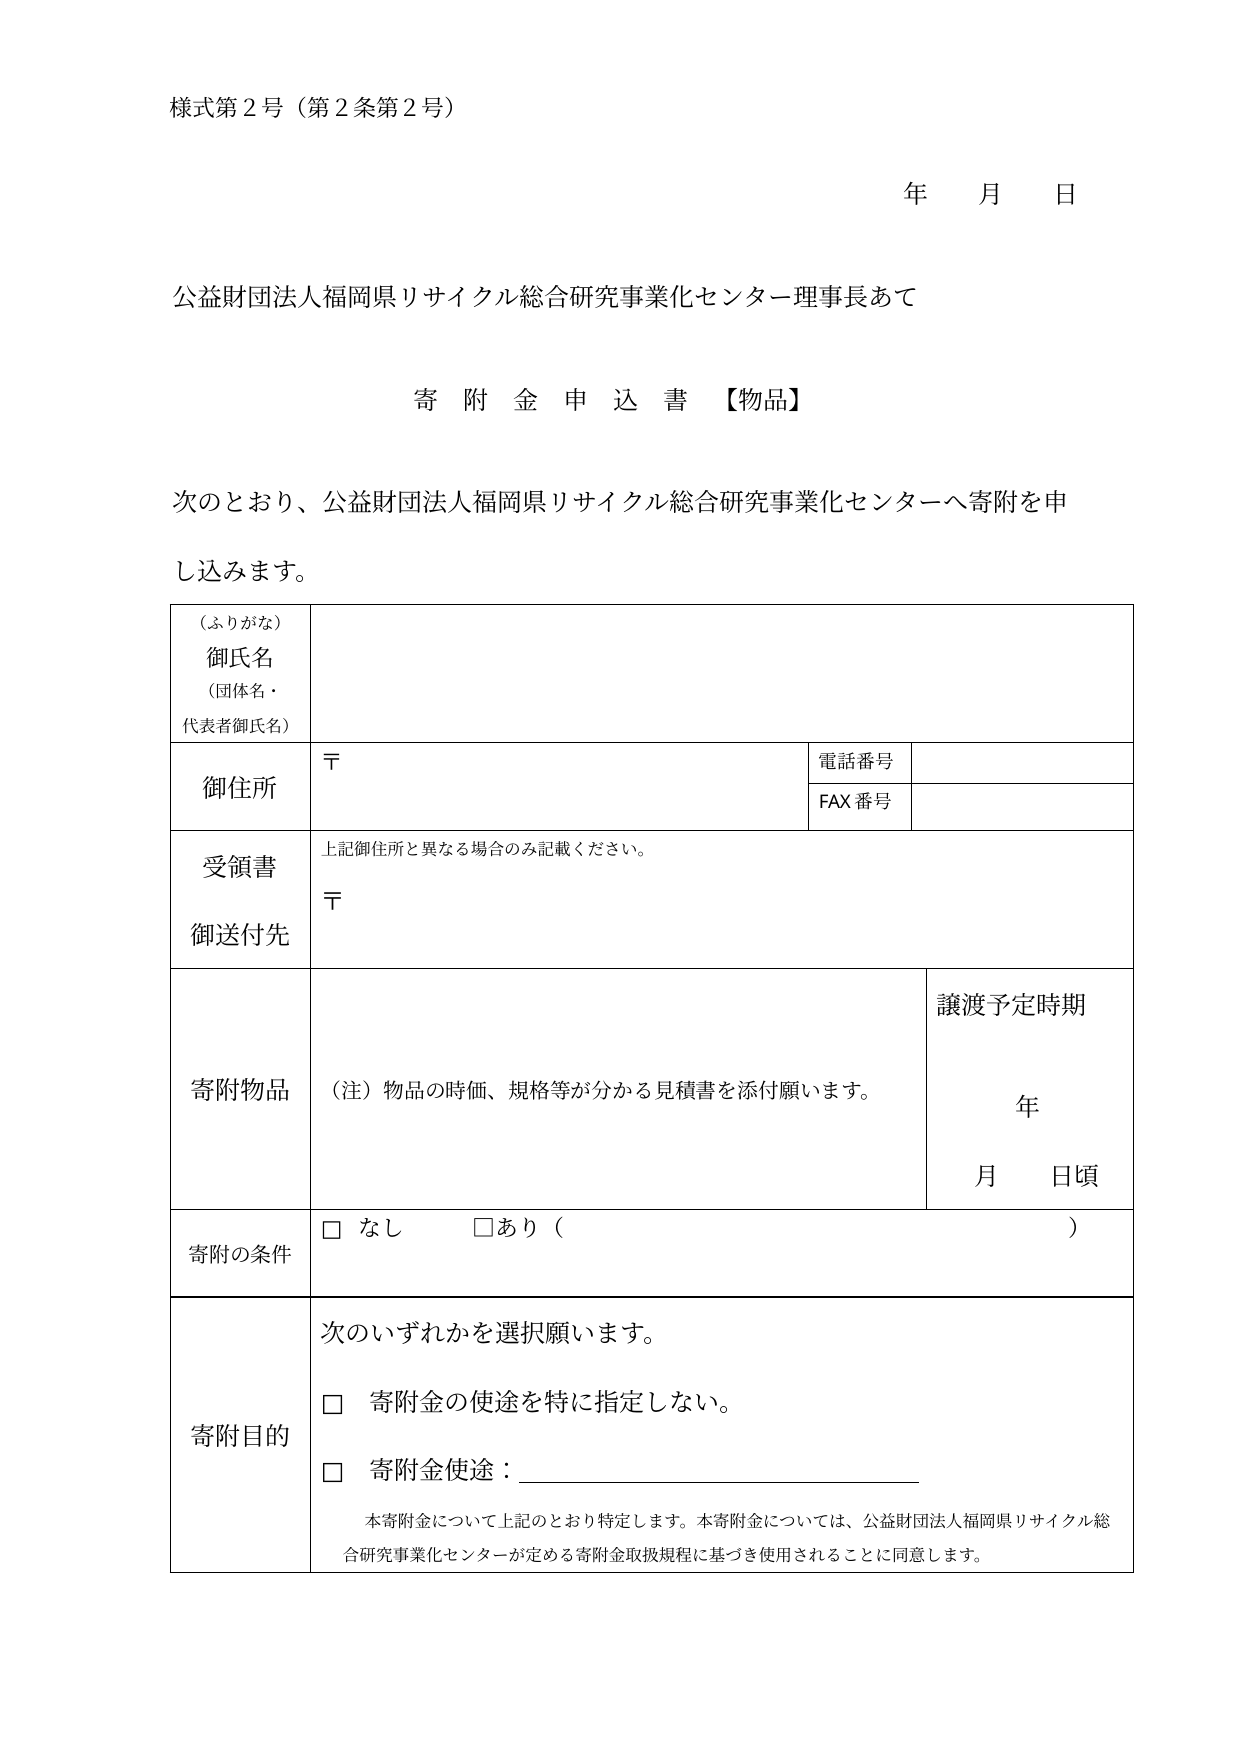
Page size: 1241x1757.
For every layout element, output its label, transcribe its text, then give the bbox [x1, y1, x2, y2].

text 様式第２号（第２条第２号） [169, 90, 1078, 124]
table_cell [912, 784, 1133, 830]
text 次のとおり、公益財団法人福岡県リサイクル総合研究事業化センターへ寄附を申し込みます。 [148, 467, 1078, 604]
table_header [311, 605, 1133, 742]
table_cell [912, 743, 1133, 783]
table_cell 受領書 御送付先 [171, 831, 310, 968]
text 寄 附 金 申 込 書 【物品】 [148, 364, 1078, 433]
text 公益財団法人福岡県リサイクル総合研究事業化センター理事長あて [148, 261, 1078, 330]
table_cell （注）物品の時価、規格等が分かる見積書を添付願います。 [311, 969, 926, 1209]
table_cell 寄附目的 [171, 1298, 310, 1572]
table_header （ふりがな） 御氏名 （団体名・ 代表者御氏名） [171, 605, 310, 742]
table_cell FAX番号 [809, 784, 911, 830]
table_cell 〒 [311, 743, 808, 830]
table_cell 譲渡予定時期 年 月 日頃 [927, 969, 1133, 1209]
table_cell 電話番号 [809, 743, 911, 783]
table_cell 寄附物品 [171, 969, 310, 1209]
table_cell なし □あり（ ） [311, 1210, 1133, 1296]
table_cell 上記御住所と異なる場合のみ記載ください。 〒 [311, 831, 1133, 968]
text 年 月 日 [148, 158, 1078, 227]
table_cell 御住所 [171, 743, 310, 830]
table_cell 次のいずれかを選択願います。 □ 寄附金の使途を特に指定しない。 □ 寄附金使途： 本寄附金について上記のとおり特定します。本寄附金については、公益財団法人福岡県リサイクル総合研究事業化センターが定める寄附金取扱規程に基づき使用されることに同意します。 [311, 1298, 1133, 1572]
table_cell 寄附の条件 [171, 1210, 310, 1296]
